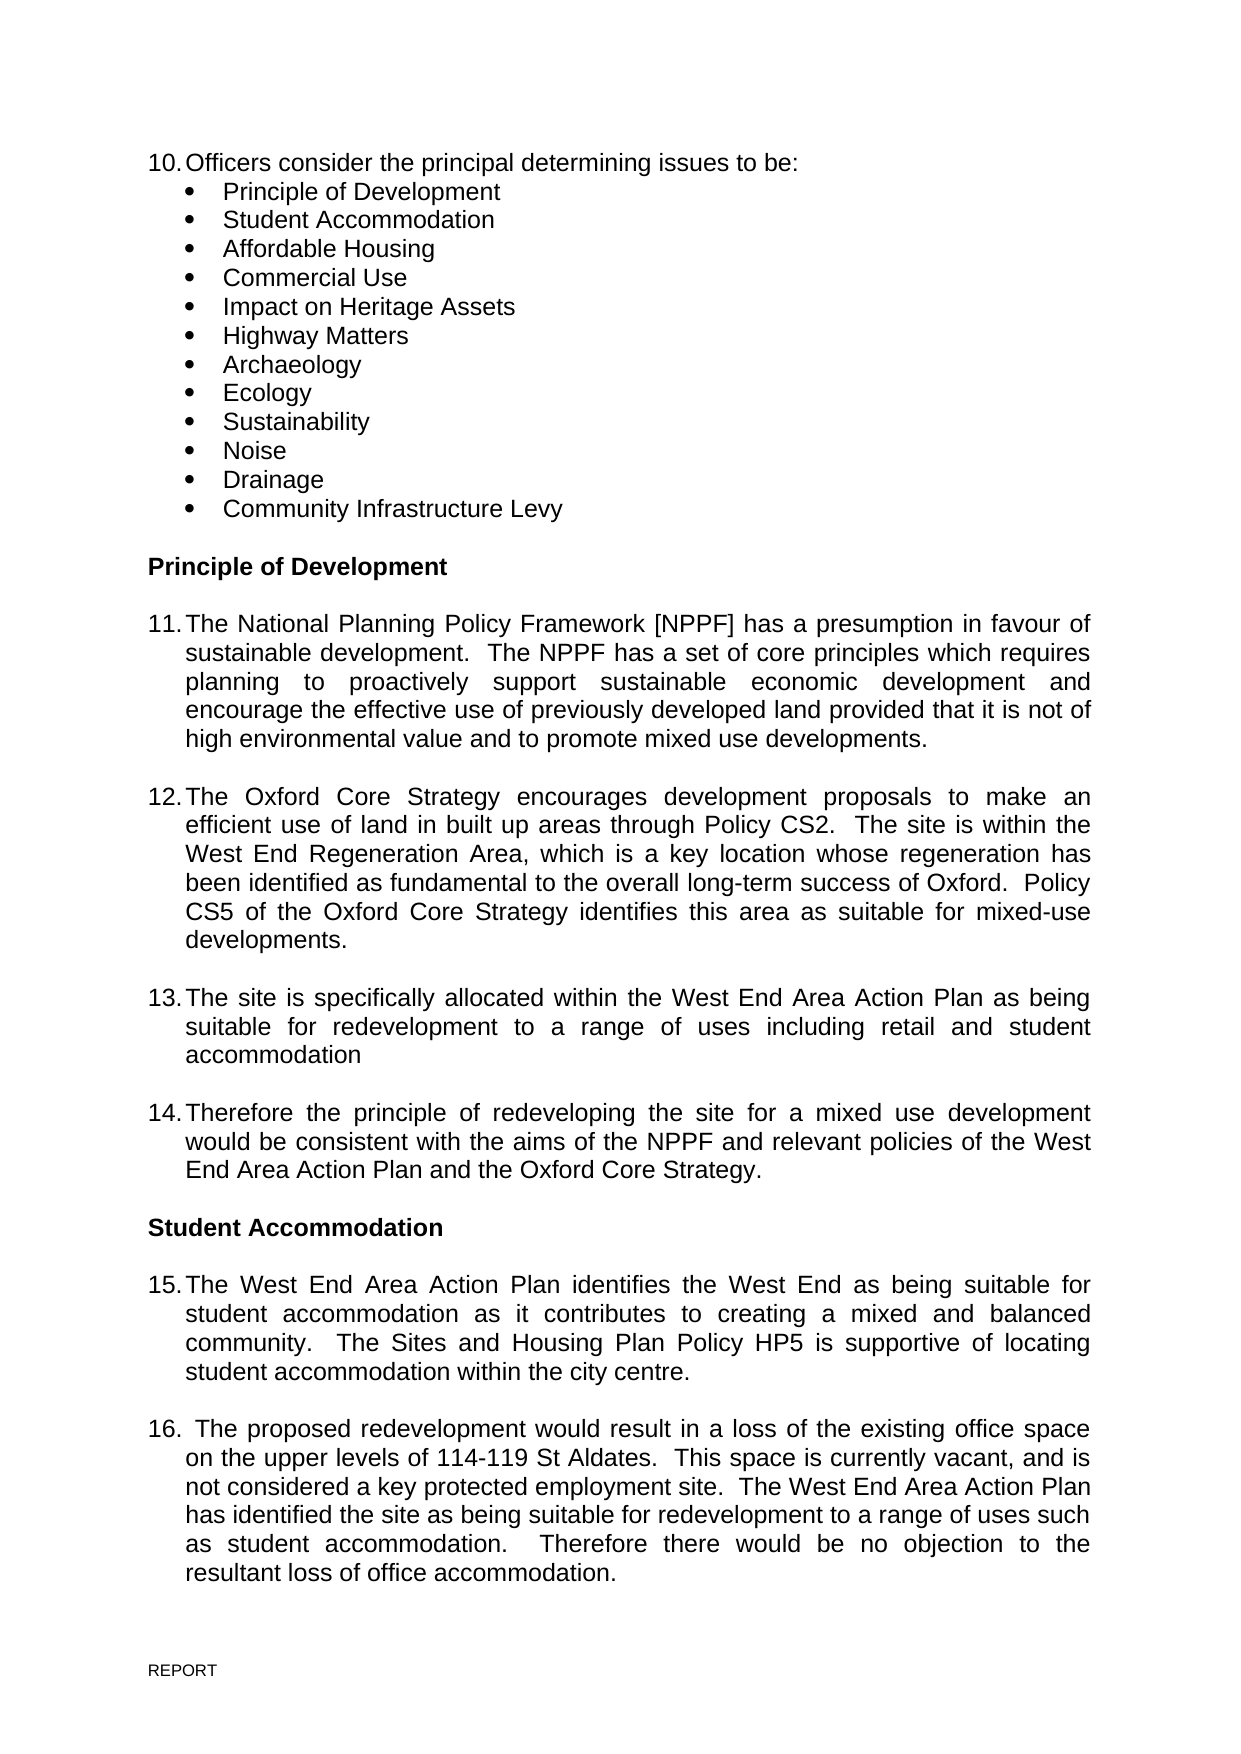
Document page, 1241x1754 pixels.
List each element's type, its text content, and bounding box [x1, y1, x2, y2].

list Student Accommodation [185, 205, 1092, 234]
list Sustainability [185, 407, 1093, 436]
list Highway Matters [185, 321, 1092, 349]
list Impact on Heritage Assets [185, 292, 1092, 321]
list Affordable Housing [185, 234, 1092, 263]
list Noise [185, 436, 1093, 465]
list The National Planning Policy Framework [NPPF] has a presumption in favour of sustainable development. The NPPF has a set of core principles which requires planning to proactively support sustainable economic development and encourage the effective use of previously developed land provided that it is not of high environmental value and to promote mixed use developments. [148, 609, 1093, 753]
text Principle of Development [148, 551, 1093, 580]
list The site is specifically allocated within the West End Area Action Plan as being suitable for redevelopment to a range of uses including retail and student accommodation [148, 983, 1093, 1069]
list The West End Area Action Plan identifies the West End as being suitable for student accommodation as it contributes to creating a mixed and balanced community. The Sites and Housing Plan Policy HP5 is supportive of locating student accommodation within the city centre. [148, 1270, 1093, 1385]
list Principle of Development [185, 176, 1092, 205]
list Student Accommodation [148, 1213, 1092, 1241]
list Commercial Use [185, 263, 1092, 292]
list The Oxford Core Strategy encourages development proposals to make an efficient use of land in built up areas through Policy CS2. The site is within the West End Regeneration Area, which is a key location whose regeneration has been identified as fundamental to the overall long-term success of Oxford. Policy CS5 of the Oxford Core Strategy identifies this area as suitable for mixed-use developments. [148, 781, 1093, 954]
list Community Infrastructure Levy [185, 494, 1092, 523]
list Drainage [185, 465, 1093, 494]
list The proposed redevelopment would result in a loss of the existing office space on the upper levels of 114-119 St Aldates. This space is currently vacant, and is not considered a key protected employment site. The West End Area Action Plan has identified the site as being suitable for redevelopment to a range of uses such as student accommodation. Therefore there would be no objection to the resultant loss of office accommodation. [148, 1414, 1093, 1586]
list Archaeology [185, 349, 1093, 378]
list Therefore the principle of redeveloping the site for a mixed use development would be consistent with the aims of the NPPF and relevant policies of the West End Area Action Plan and the Oxford Core Strategy. [148, 1098, 1093, 1184]
list Officers consider the principal determining issues to be: [148, 148, 1093, 176]
list Ecology [185, 378, 1093, 407]
